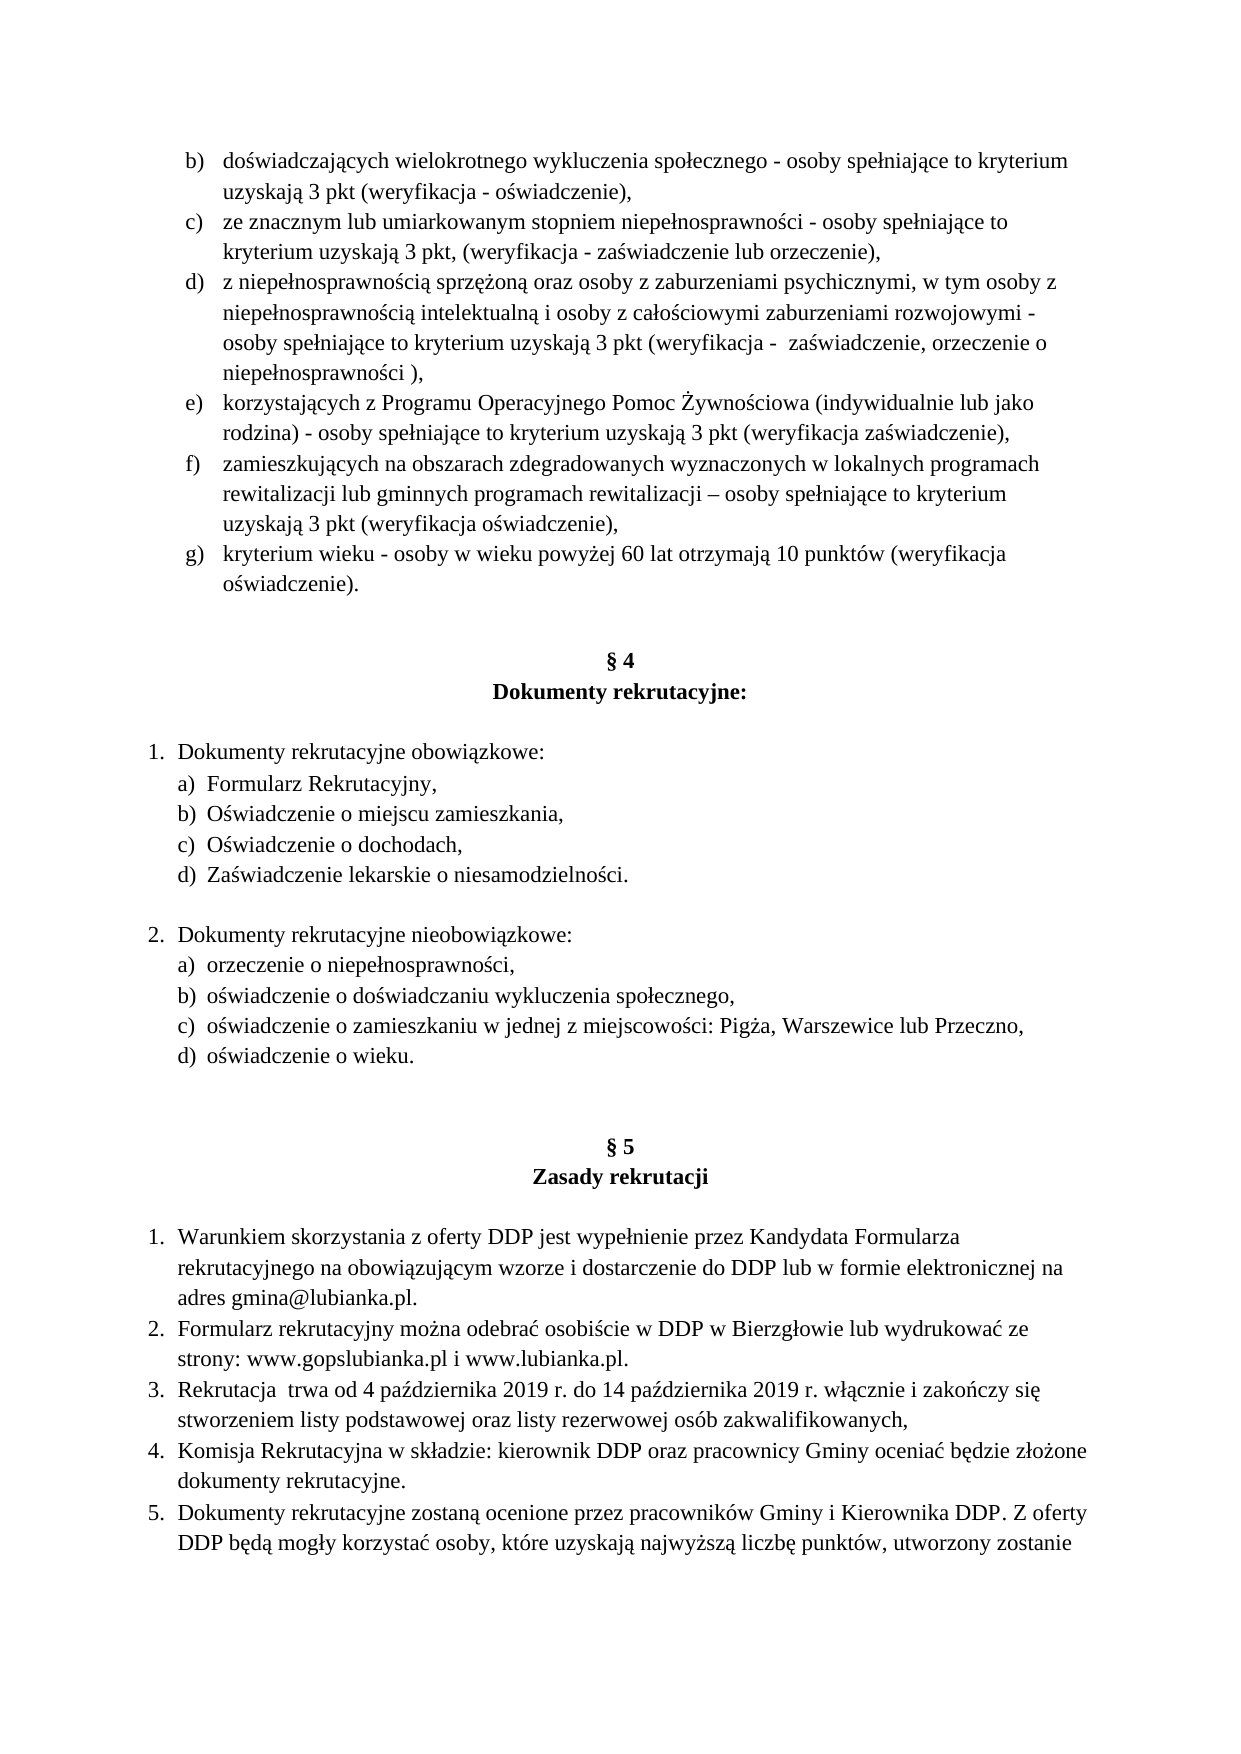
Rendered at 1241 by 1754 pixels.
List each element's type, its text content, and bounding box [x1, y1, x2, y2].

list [148, 1499, 1093, 1555]
list Formularz Rekrutacyjny, [177, 770, 1093, 797]
text Dokumenty rekrutacyjne: [148, 678, 1093, 704]
list orzeczenie o niepełnosprawności, [177, 952, 1093, 978]
list Komisja Rekrutacyjna w składzie: kierownik DDP oraz pracownicy Gminy oceniać będzie złożone dokumenty rekrutacyjne. [148, 1437, 1093, 1494]
list Dokumenty rekrutacyjne obowiązkowe: [148, 738, 1093, 764]
list Rekrutacja trwa od 4 października 2019 r. do 14 października 2019 r. włącznie i zakończy się stworzeniem listy podstawowej oraz listy rezerwowej osób zakwalifikowanych, [148, 1376, 1093, 1433]
list korzystających z Programu Operacyjnego Pomoc Żywnościowa (indywidualnie lub jako rodzina) - osoby spełniające to kryterium uzyskają 3 pkt (weryfikacja zaświadczenie), [185, 389, 1093, 446]
list Dokumenty rekrutacyjne nieobowiązkowe: [148, 921, 1093, 948]
text § 4 [148, 648, 1093, 674]
list doświadczających wielokrotnego wykluczenia społecznego - osoby spełniające to kryterium uzyskają 3 pkt (weryfikacja - oświadczenie), [185, 148, 1093, 204]
text Zasady rekrutacji [148, 1163, 1093, 1189]
list Oświadczenie o dochodach, [177, 831, 1093, 857]
list zamieszkujących na obszarach zdegradowanych wyznaczonych w lokalnych programach rewitalizacji lub gminnych programach rewitalizacji – osoby spełniające to kryterium uzyskają 3 pkt (weryfikacja oświadczenie), [185, 450, 1093, 536]
list kryterium wieku - osoby w wieku powyżej 60 lat otrzymają 10 punktów (weryfikacja oświadczenie). [185, 540, 1093, 597]
list oświadczenie o doświadczaniu wykluczenia społecznego, [177, 982, 1093, 1008]
list oświadczenie o zamieszkaniu w jednej z miejscowości: Pigża, Warszewice lub Przeczno, [177, 1012, 1093, 1038]
list Zaświadczenie lekarskie o niesamodzielności. [177, 861, 1093, 887]
list Warunkiem skorzystania z oferty DDP jest wypełnienie przez Kandydata Formularza rekrutacyjnego na obowiązującym wzorze i dostarczenie do DDP lub w formie elektronicznej na adres gmina@lubianka.pl. [148, 1223, 1093, 1310]
list oświadczenie o wieku. [177, 1042, 1093, 1068]
text § 5 [148, 1133, 1093, 1159]
list z niepełnosprawnością sprzężoną oraz osoby z zaburzeniami psychicznymi, w tym osoby z niepełnosprawnością intelektualną i osoby z całościowymi zaburzeniami rozwojowymi - osoby spełniające to kryterium uzyskają 3 pkt (weryfikacja - zaświadczenie, orzeczenie o niepełnosprawności ), [185, 268, 1093, 385]
list Formularz rekrutacyjny można odebrać osobiście w DDP w Bierzgłowie lub wydrukować ze strony: www.gopslubianka.pl i www.lubianka.pl. [148, 1315, 1093, 1371]
list Oświadczenie o miejscu zamieszkania, [177, 801, 1093, 827]
list ze znacznym lub umiarkowanym stopniem niepełnosprawności - osoby spełniające to kryterium uzyskają 3 pkt, (weryfikacja - zaświadczenie lub orzeczenie), [185, 208, 1093, 264]
